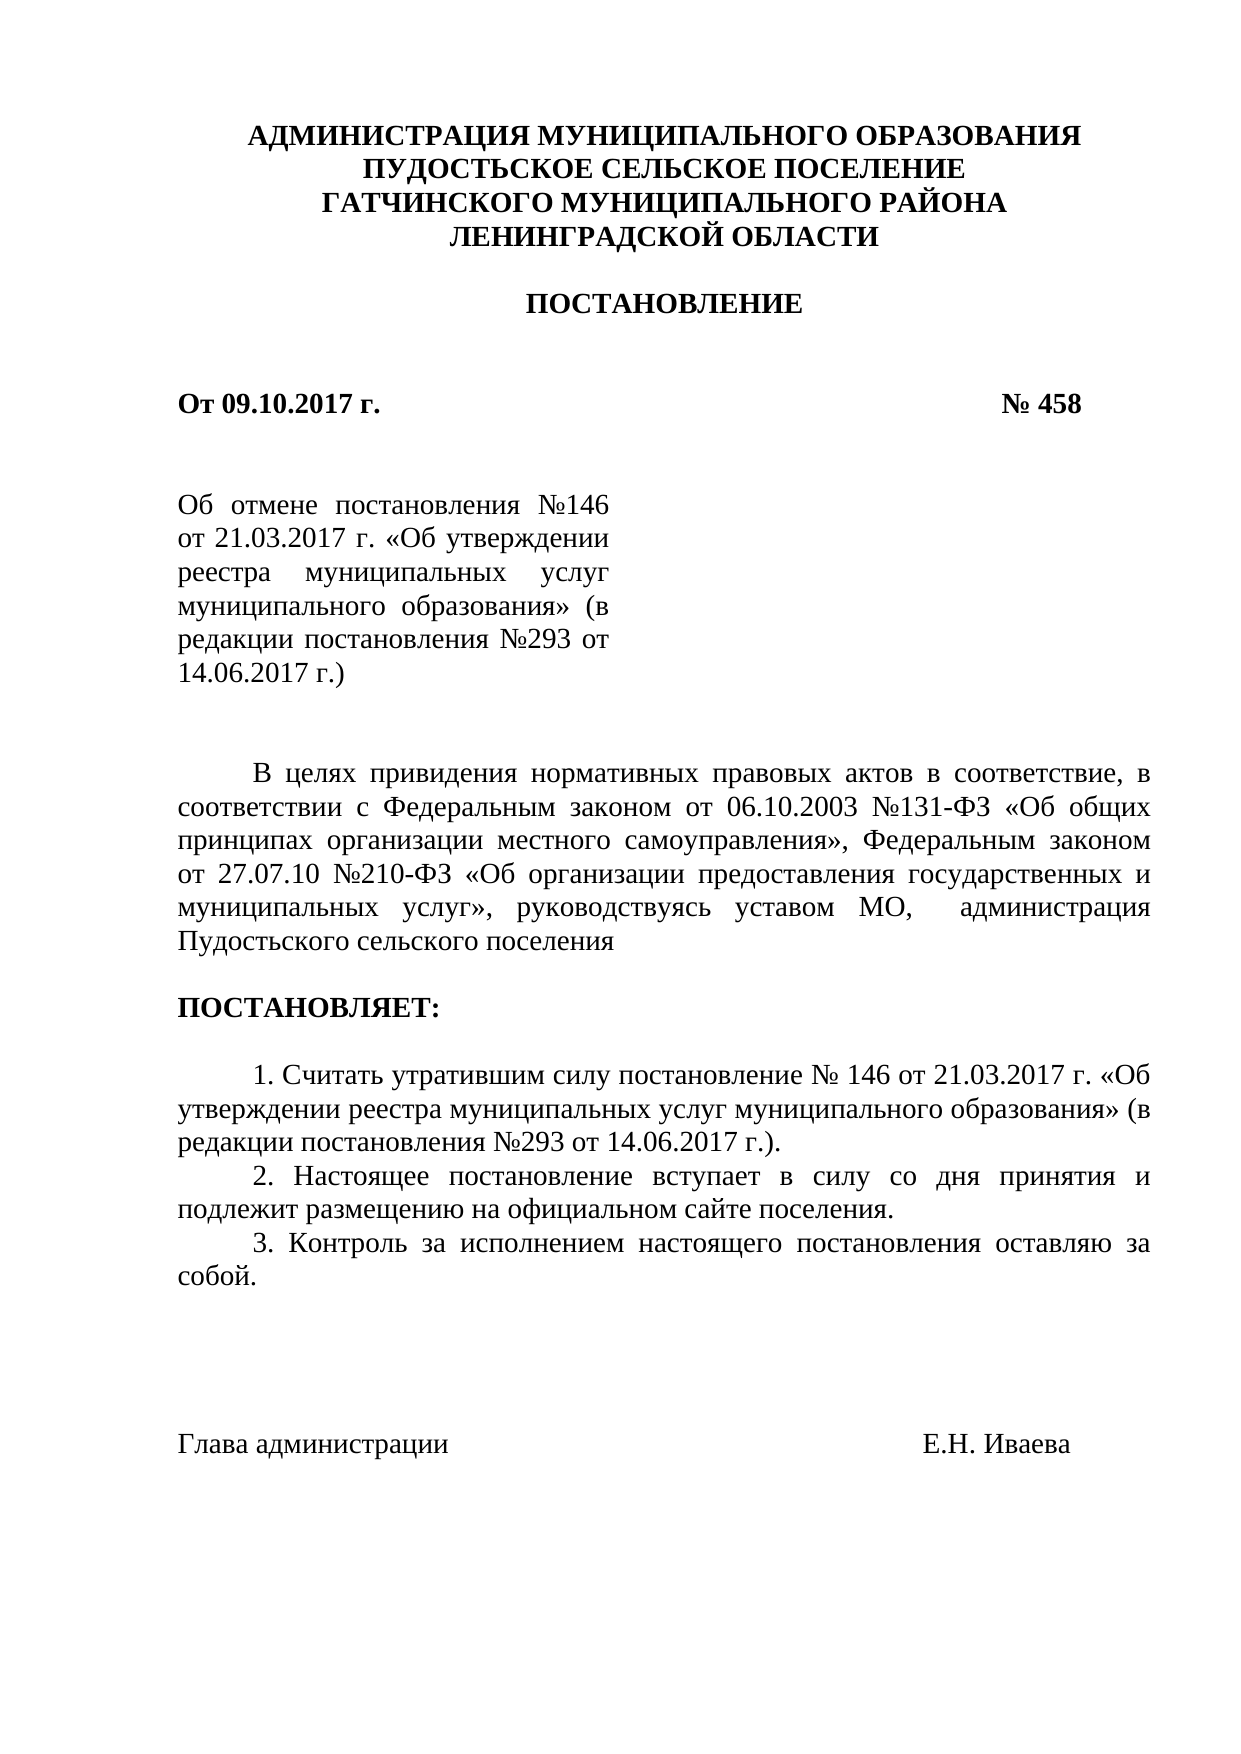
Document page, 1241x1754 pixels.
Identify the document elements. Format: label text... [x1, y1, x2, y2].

text В целях привидения нормативных правовых актов в соответствие, в соответствии с Федеральным законом от 06.10.2003 №131-ФЗ «Об общих принципах организации местного самоуправления», Федеральным законом от 27.07.10 №210-ФЗ «Об организации предоставления государственных и муниципальных услуг», руководствуясь уставом МО, администрация Пудостьского сельского поселения [177, 755, 1152, 957]
text ПУДОСТЬСКОЕ СЕЛЬСКОЕ ПОСЕЛЕНИЕ [177, 152, 1152, 185]
text Глава администрации Е.Н. Иваева [177, 1426, 1152, 1460]
text АДМИНИСТРАЦИЯ МУНИЦИПАЛЬНОГО ОБРАЗОВАНИЯ [177, 118, 1152, 152]
text ЛЕНИНГРАДСКОЙ ОБЛАСТИ [177, 219, 1152, 252]
text 1. Считать утратившим силу постановление № 146 от 21.03.2017 г. «Об утверждении реестра муниципальных услуг муниципального образования» (в редакции постановления №293 от 14.06.2017 г.). [177, 1057, 1152, 1158]
text От 09.10.2017 г. № 458 [177, 386, 1152, 420]
text Об отмене постановления №146 от 21.03.2017 г. «Об утверждении реестра муниципальных услуг муниципального образования» (в редакции постановления №293 от 14.06.2017 г.) [177, 487, 609, 688]
text 3. Контроль за исполнением настоящего постановления оставляю за собой. [177, 1225, 1152, 1292]
text 2. Настоящее постановление вступает в силу со дня принятия и подлежит размещению на официальном сайте поселения. [177, 1158, 1152, 1225]
text ПОСТАНОВЛЕНИЕ [177, 286, 1152, 319]
text ПОСТАНОВЛЯЕТ: [177, 990, 1152, 1024]
text ГАТЧИНСКОГО МУНИЦИПАЛЬНОГО РАЙОНА [177, 185, 1152, 219]
